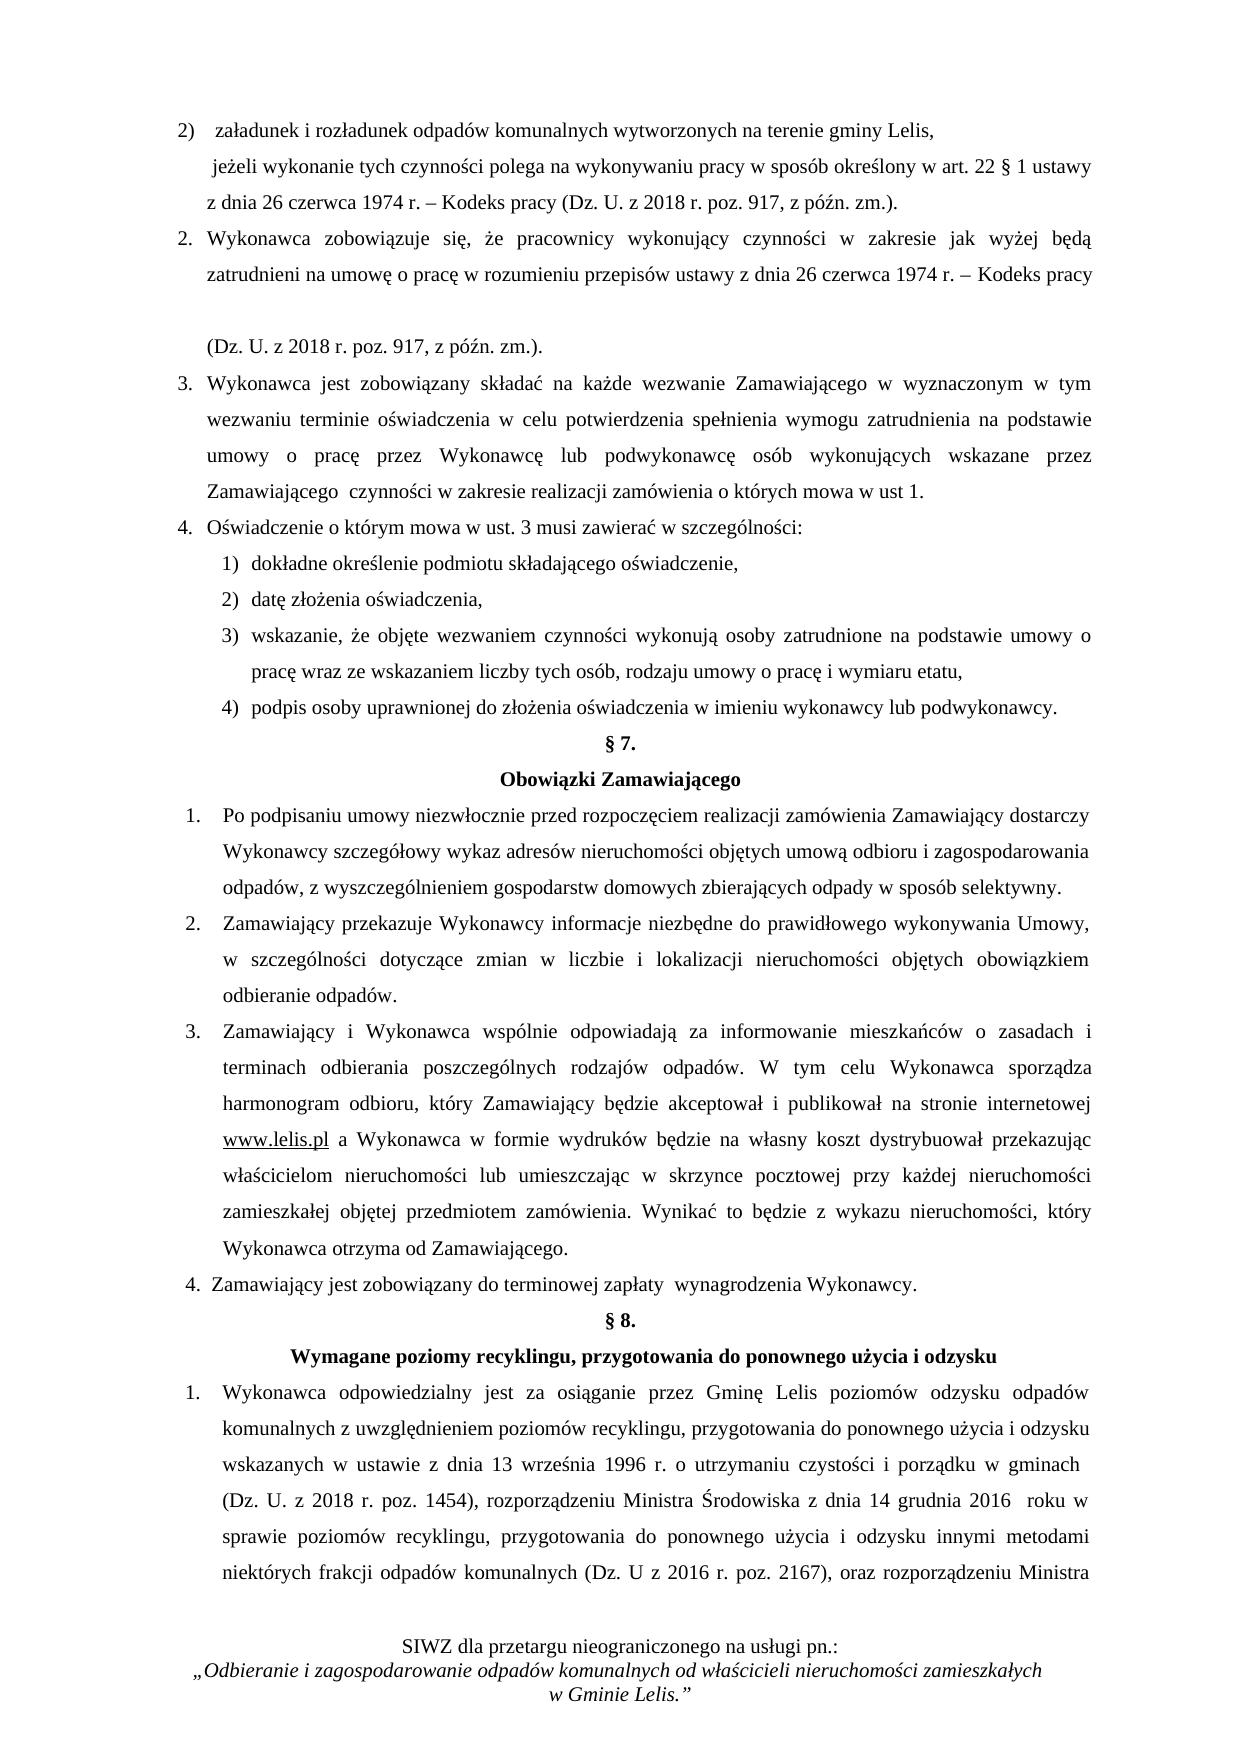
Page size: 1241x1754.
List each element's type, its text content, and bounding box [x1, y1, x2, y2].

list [185, 1380, 1090, 1584]
list wskazanie, że objęte wezwaniem czynności wykonują osoby zatrudnione na podstawie umowy o pracę wraz ze wskazaniem liczby tych osób, rodzaju umowy o pracę i wymiaru etatu, [221, 623, 1093, 683]
list załadunek i rozładunek odpadów komunalnych wytworzonych na terenie gminy Lelis, [177, 118, 1091, 142]
list Zamawiający i Wykonawca wspólnie odpowiadają za informowanie mieszkańców o zasadach i terminach odbierania poszczególnych rodzajów odpadów. W tym celu Wykonawca sporządza harmonogram odbioru, który Zamawiający będzie akceptował i publikował na stronie internetowej www.lelis.pl a Wykonawca w formie wydruków będzie na własny koszt dystrybuował przekazując właścicielom nieruchomości lub umieszczając w skrzynce pocztowej przy każdej nieruchomości zamieszkałej objętej przedmiotem zamówienia. Wynikać to będzie z wykazu nieruchomości, który Wykonawca otrzyma od Zamawiającego. [185, 1019, 1093, 1259]
text § 8. [148, 1308, 1093, 1332]
list podpis osoby uprawnionej do złożenia oświadczenia w imieniu wykonawcy lub podwykonawcy. [221, 695, 1093, 719]
list Zamawiający przekazuje Wykonawcy informacje niezbędne do prawidłowego wykonywania Umowy, w szczególności dotyczące zmian w liczbie i lokalizacji nieruchomości objętych obowiązkiem odbieranie odpadów. [185, 911, 1090, 1007]
list datę złożenia oświadczenia, [221, 587, 1093, 611]
text Wymagane poziomy recyklingu, przygotowania do ponownego użycia i odzysku [148, 1344, 1093, 1368]
text Obowiązki Zamawiającego [148, 767, 1093, 791]
list Wykonawca zobowiązuje się, że pracownicy wykonujący czynności w zakresie jak wyżej będą zatrudnieni na umowę o pracę w rozumieniu przepisów ustawy z dnia 26 czerwca 1974 r. – Kodeks pracy (Dz. U. z 2018 r. poz. 917, z późn. zm.). [177, 226, 1093, 358]
list Wykonawca jest zobowiązany składać na każde wezwanie Zamawiającego w wyznaczonym w tym wezwaniu terminie oświadczenia w celu potwierdzenia spełnienia wymogu zatrudnienia na podstawie umowy o pracę przez Wykonawcę lub podwykonawcę osób wykonujących wskazane przez Zamawiającego czynności w zakresie realizacji zamówienia o których mowa w ust 1. [177, 371, 1093, 503]
list dokładne określenie podmiotu składającego oświadczenie, [221, 551, 1093, 575]
list Po podpisaniu umowy niezwłocznie przed rozpoczęciem realizacji zamówienia Zamawiający dostarczy Wykonawcy szczegółowy wykaz adresów nieruchomości objętych umową odbioru i zagospodarowania odpadów, z wyszczególnieniem gospodarstw domowych zbierających odpady w sposób selektywny. [185, 803, 1090, 899]
text 4. Zamawiający jest zobowiązany do terminowej zapłaty wynagrodzenia Wykonawcy. [185, 1272, 1093, 1296]
list Oświadczenie o którym mowa w ust. 3 musi zawierać w szczególności: [177, 515, 1093, 539]
text jeżeli wykonanie tych czynności polega na wykonywaniu pracy w sposób określony w art. 22 § 1 ustawy z dnia 26 czerwca 1974 r. – Kodeks pracy (Dz. U. z 2018 r. poz. 917, z późn. zm.). [207, 154, 1093, 214]
text § 7. [148, 731, 1093, 755]
